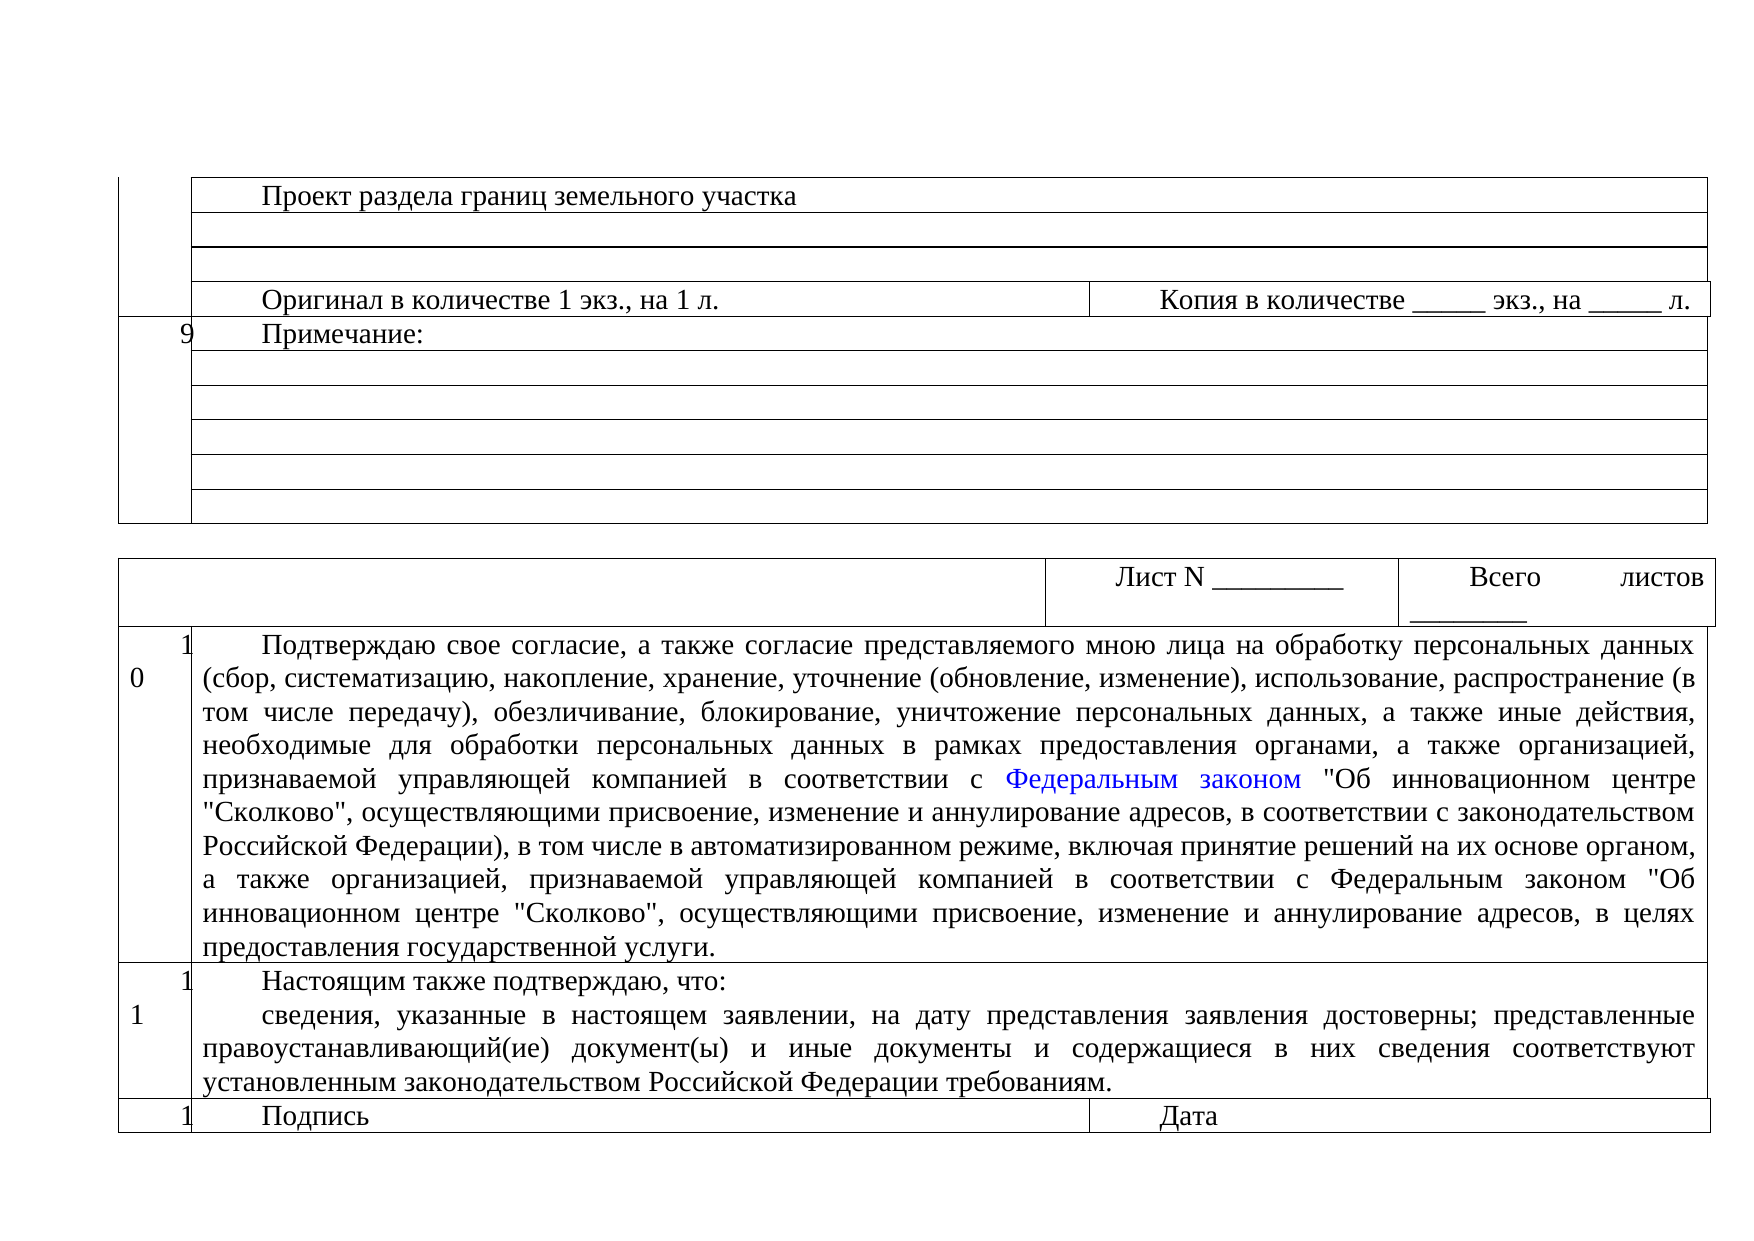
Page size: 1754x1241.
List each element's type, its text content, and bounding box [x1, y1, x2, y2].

table_cell 12 [119, 1099, 191, 1132]
table_cell [192, 213, 1707, 246]
table_header Всего листов ________ [1399, 559, 1715, 626]
table_cell [192, 420, 1707, 454]
table_cell Подпись [192, 1099, 1089, 1132]
table_cell [192, 490, 1707, 523]
table_cell Примечание: [192, 317, 1707, 350]
table_cell [192, 351, 1707, 385]
table_cell [192, 455, 1707, 488]
table_cell [192, 248, 1707, 281]
table_header Лист N _________ [1046, 559, 1398, 626]
table_cell Подтверждаю свое согласие, а также согласие представляемого мною лица на обработку персональных данных (сбор, систематизацию, накопление, хранение, уточнение (обновление, изменение), использование, распространение (в том числе передачу), обезличивание, блокирование, уничтожение персональных данных, а также иные действия, необходимые для обработки персональных данных в рамках предоставления органами, а также организацией, признаваемой управляющей компанией в соответствии с Федеральным законом "Об инновационном центре "Сколково", осуществляющими присвоение, изменение и аннулирование адресов, в соответствии с законодательством Российской Федерации), в том числе в автоматизированном режиме, включая принятие решений на их основе органом, а также организацией, признаваемой управляющей компанией в соответствии с Федеральным законом "Об инновационном центре "Сколково", осуществляющими присвоение, изменение и аннулирование адресов, в целях предоставления государственной услуги. [192, 627, 1707, 962]
table_cell 10 [119, 627, 191, 962]
table_cell Оригинал в количестве 1 экз., на 1 л. [192, 282, 1089, 316]
table_cell 9 [119, 317, 191, 523]
table_cell Копия в количестве _____ экз., на _____ л. [1090, 282, 1710, 316]
table_cell [192, 386, 1707, 419]
table_cell Проект раздела границ земельного участка [192, 178, 1707, 212]
table_cell Настоящим также подтверждаю, что: сведения, указанные в настоящем заявлении, на дату представления заявления достоверны; представленные правоустанавливающий(ие) документ(ы) и иные документы и содержащиеся в них сведения соответствуют установленным законодательством Российской Федерации требованиям. [192, 963, 1707, 1097]
table_cell Дата [1090, 1099, 1710, 1132]
table_header [119, 559, 1045, 626]
table_cell 11 [119, 963, 191, 1097]
